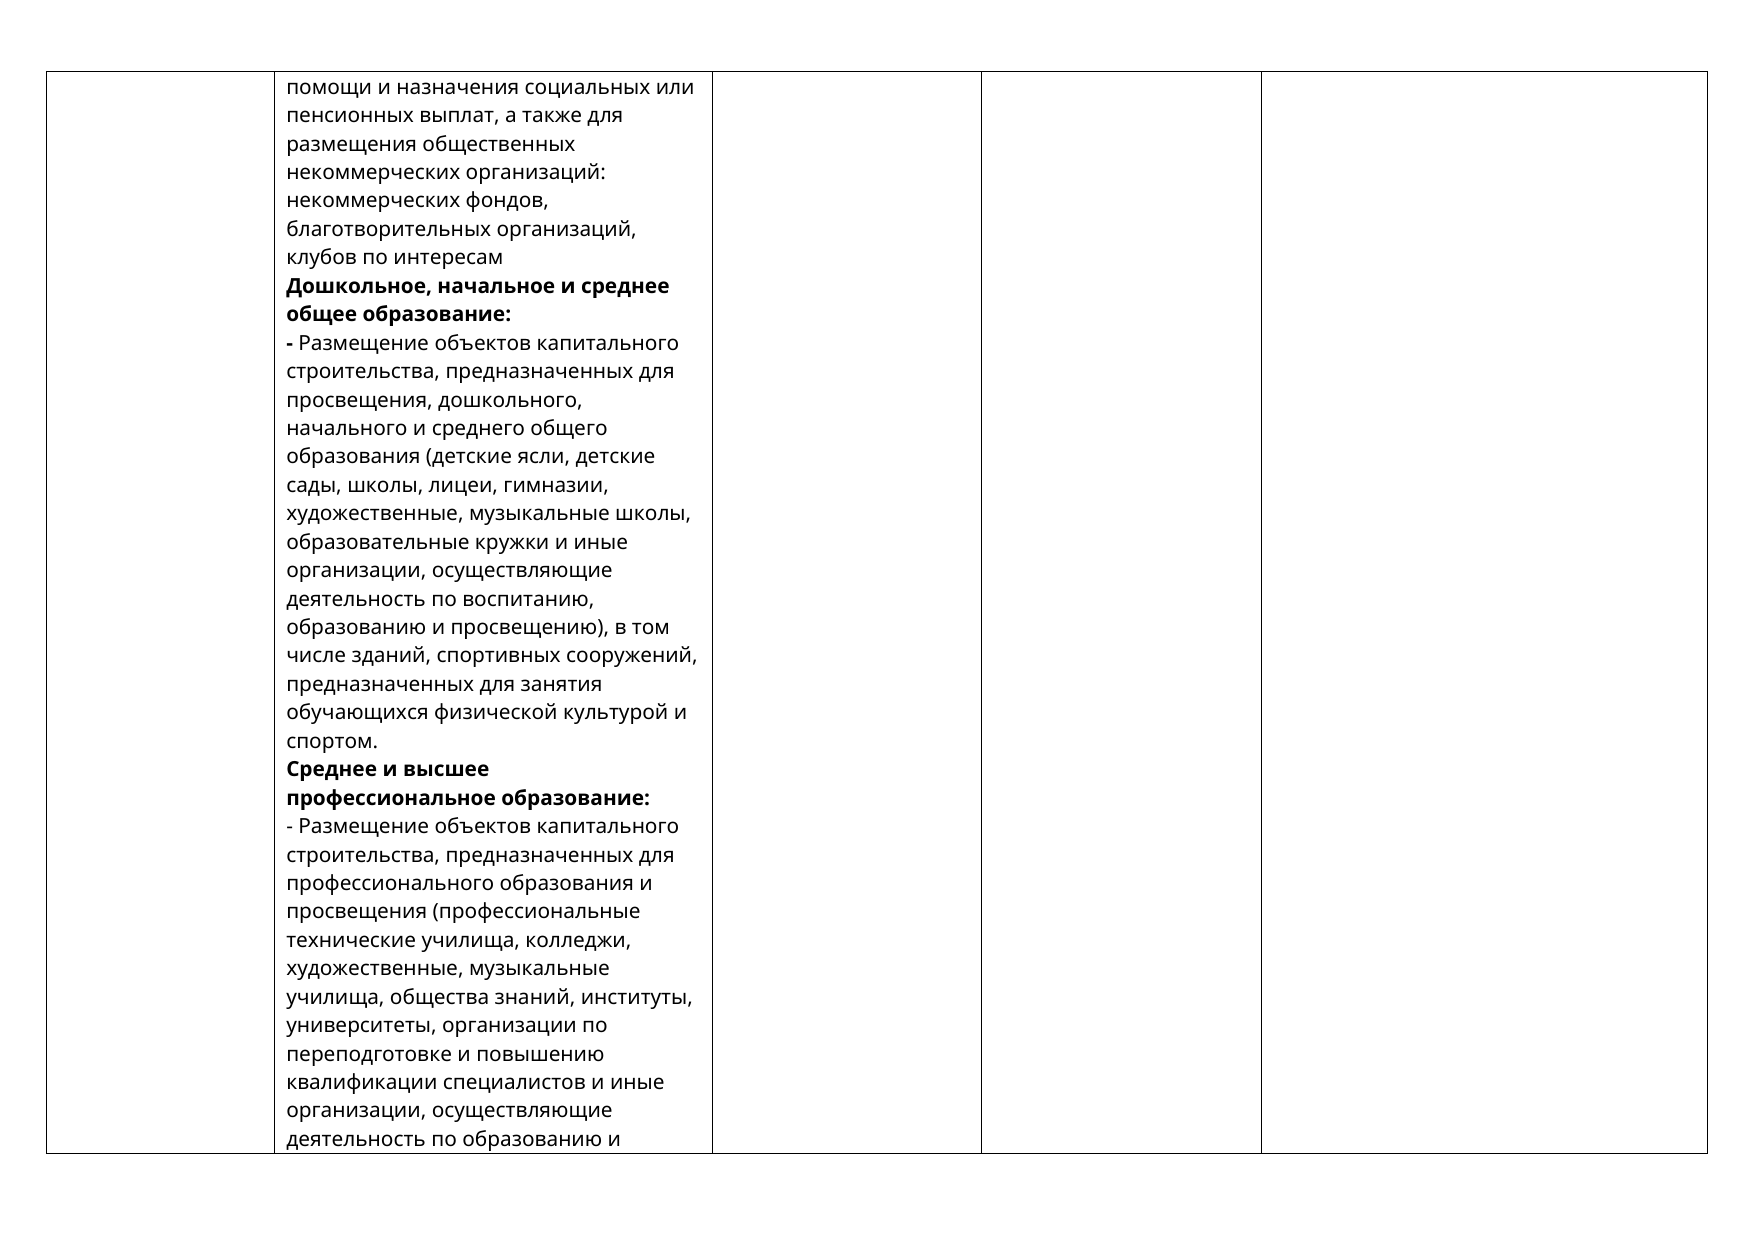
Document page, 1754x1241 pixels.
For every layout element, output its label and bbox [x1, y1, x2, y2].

table_cell [47, 72, 274, 1152]
table_cell [1262, 72, 1707, 1152]
table_cell [982, 72, 1261, 1152]
table_cell [275, 72, 712, 1152]
table_cell [713, 72, 981, 1152]
